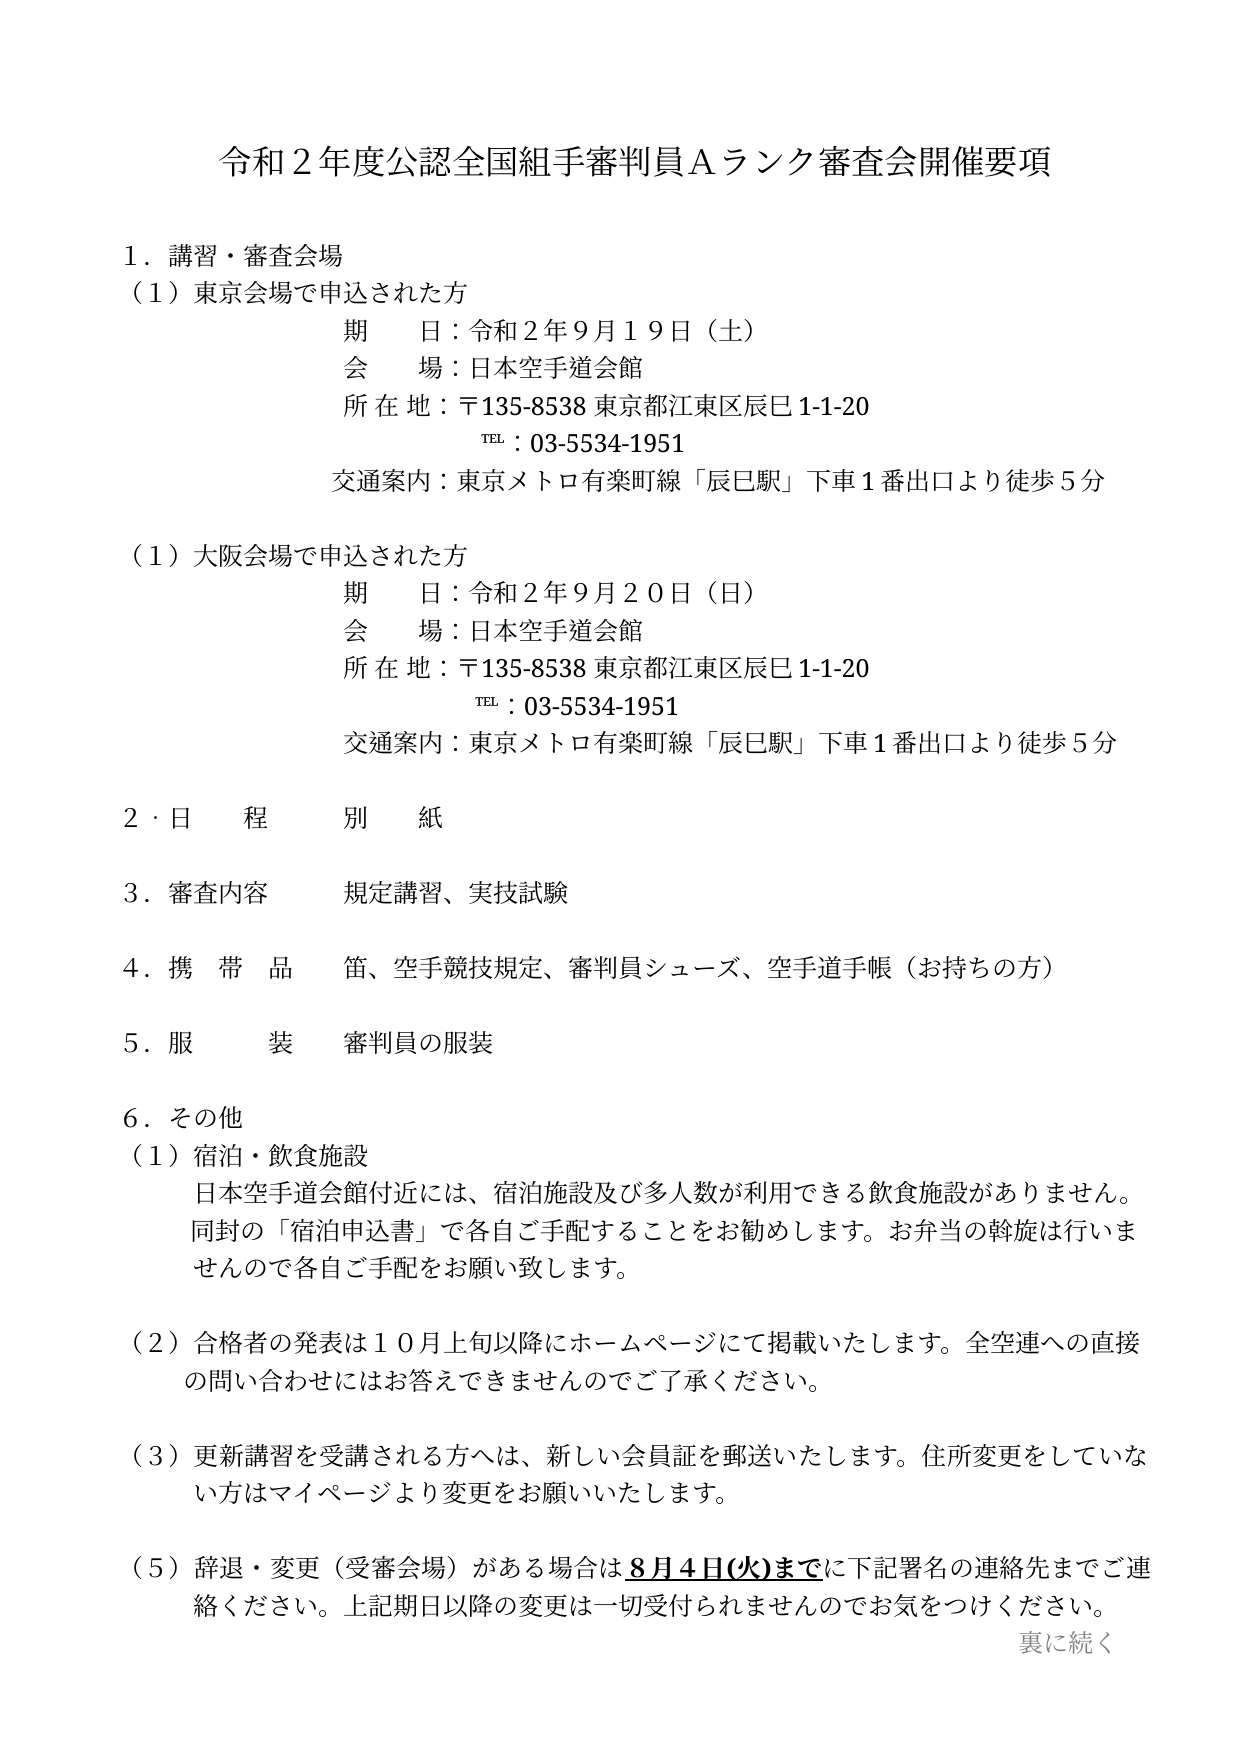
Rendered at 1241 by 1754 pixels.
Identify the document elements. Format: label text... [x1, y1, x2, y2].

text （３）更新講習を受講される方へは、新しい会員証を郵送いたします。住所変更をしていない方はマイページより変更をお願いいたします。 [118, 1435, 1152, 1510]
text ６．その他 [118, 1098, 1152, 1135]
text ３．審査内容 規定講習、実技試験 [118, 873, 1152, 910]
text （１）宿泊・飲食施設 [118, 1135, 1152, 1173]
text ℡：03-5534-1951 [118, 423, 1152, 460]
text １．講習・審査会場 [118, 235, 1152, 273]
text （１）大阪会場で申込された方 [118, 535, 1152, 573]
text せんので各自ご手配をお願い致します。 [118, 1248, 1152, 1285]
text 会 場：日本空手道会館 [118, 348, 1152, 385]
text 期 日：令和２年９月２０日（日） [118, 573, 1152, 610]
text 交通案内：東京メトロ有楽町線「辰巳駅」下車1番出口より徒歩５分 [118, 460, 1152, 498]
text ２．日 程 別 紙 [118, 798, 1152, 835]
text 日本空手道会館付近には、宿泊施設及び多人数が利用できる飲食施設がありません。 [118, 1173, 1152, 1210]
text ５．服 装 審判員の服装 [118, 1023, 1152, 1060]
text 所 在 地：〒135-8538 東京都江東区辰巳1-1-20 [118, 385, 1152, 423]
text の問い合わせにはお答えできませんのでご了承ください。 [184, 1360, 1152, 1398]
text （５）辞退・変更（受審会場）がある場合は８月４日(火)までに下記署名の連絡先までご連絡ください。上記期日以降の変更は一切受付られませんのでお気をつけください。 [118, 1548, 1152, 1623]
text （１）東京会場で申込された方 [118, 273, 1152, 310]
text （２）合格者の発表は１０月上旬以降にホームページにて掲載いたします。全空連への直接 [118, 1323, 1152, 1360]
text ℡：03-5534-1951 [118, 685, 1152, 723]
text 期 日：令和２年９月１９日（土） [118, 310, 1152, 348]
text 裏に続く [118, 1623, 1152, 1660]
text 会 場：日本空手道会館 [118, 610, 1152, 648]
text 所 在 地：〒135-8538 東京都江東区辰巳1-1-20 [118, 648, 1152, 685]
text 令和２年度公認全国組手審判員Ａランク審査会開催要項 [118, 123, 1152, 198]
text 同封の「宿泊申込書」で各自ご手配することをお勧めします。お弁当の斡旋は行いま [140, 1210, 1152, 1248]
text 交通案内：東京メトロ有楽町線「辰巳駅」下車1番出口より徒歩５分 [118, 723, 1152, 760]
text ４．携 帯 品 笛、空手競技規定、審判員シューズ、空手道手帳（お持ちの方） [118, 948, 1152, 985]
